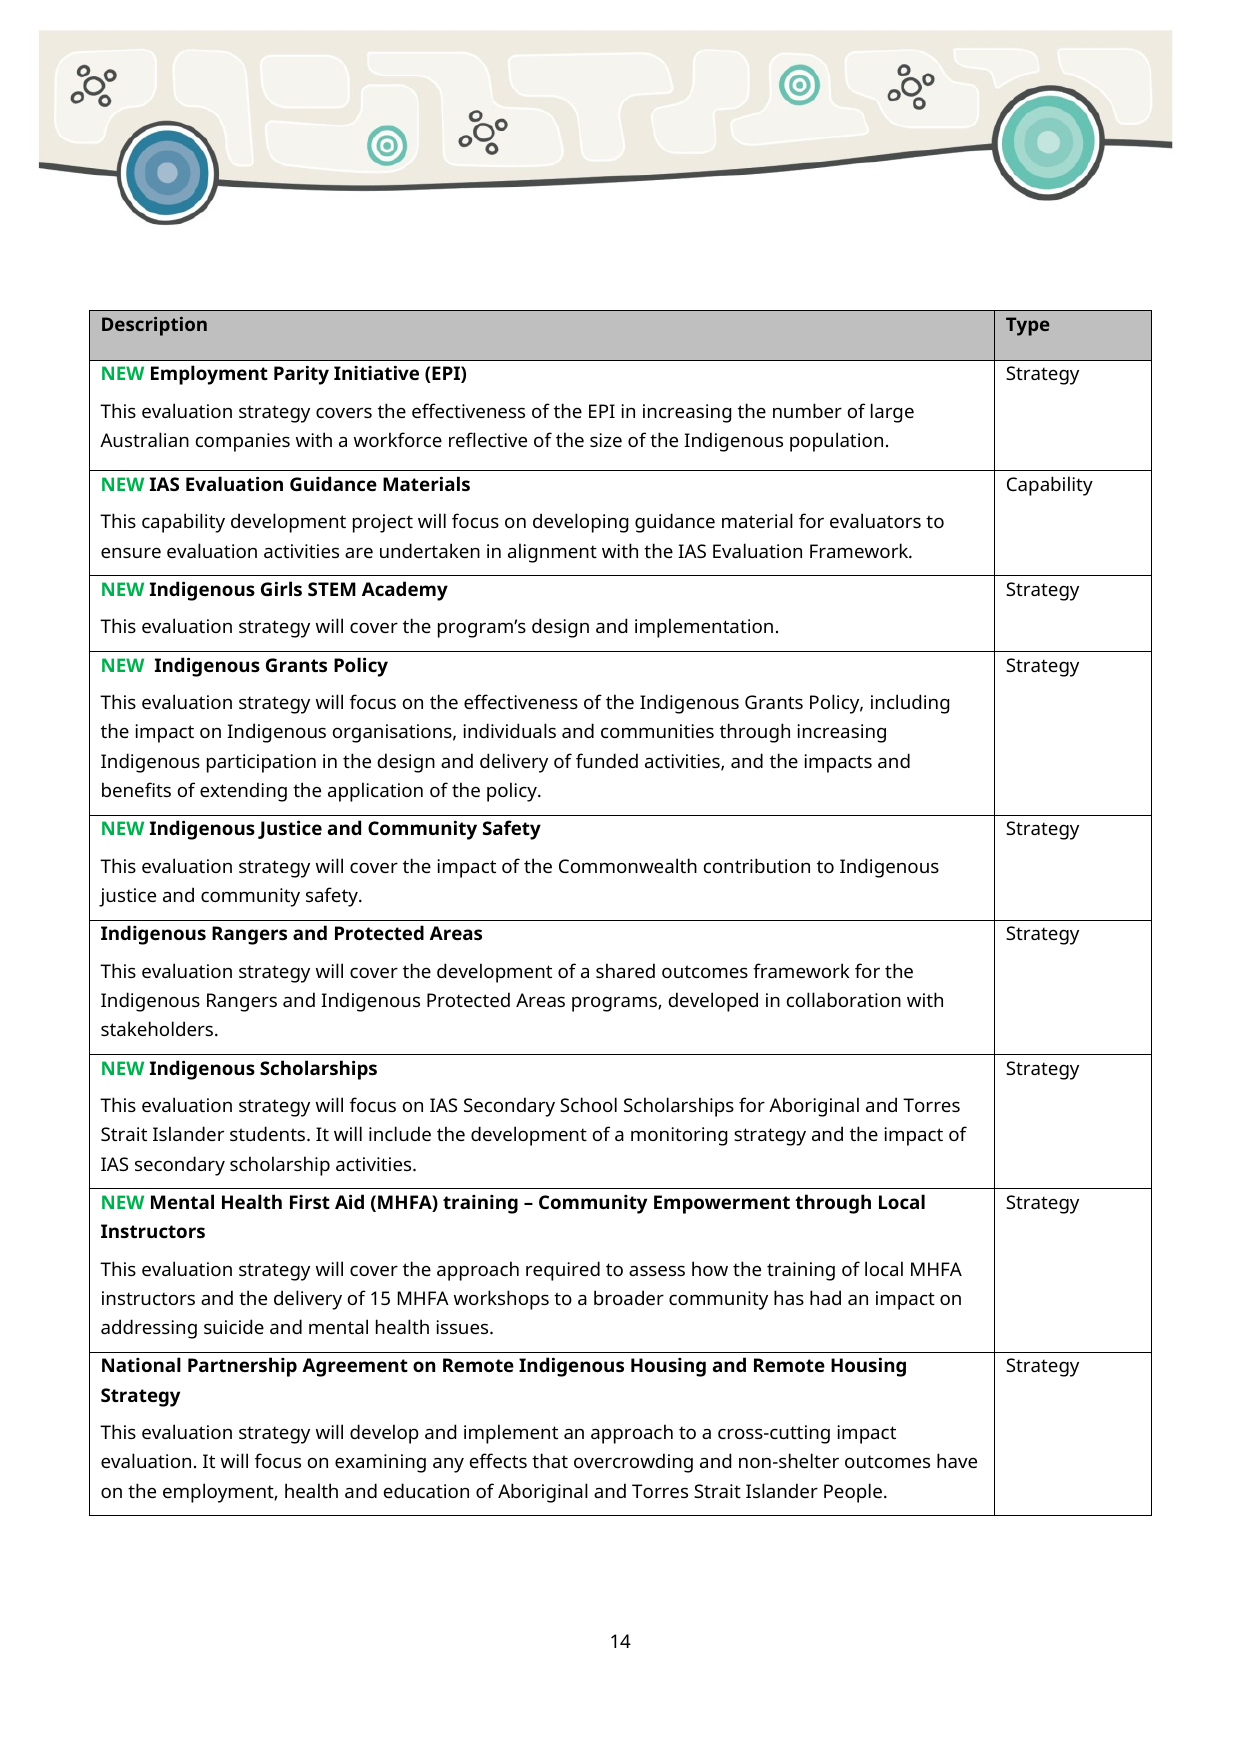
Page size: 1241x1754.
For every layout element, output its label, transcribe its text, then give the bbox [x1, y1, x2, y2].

table_cell Strategy [995, 921, 1151, 1054]
table_cell NEW Indigenous Girls STEM Academy This evaluation strategy will cover the program’s design and implementation. [90, 576, 994, 651]
table_cell Strategy [995, 1189, 1151, 1352]
table_cell NEW Indigenous Justice and Community Safety This evaluation strategy will cover the impact of the Commonwealth contribution to Indigenous justice and community safety. [90, 816, 994, 919]
table_cell Indigenous Rangers and Protected Areas This evaluation strategy will cover the development of a shared outcomes framework for the Indigenous Rangers and Indigenous Protected Areas programs, developed in collaboration with stakeholders. [90, 921, 994, 1054]
table_cell NEW Indigenous Scholarships This evaluation strategy will focus on IAS Secondary School Scholarships for Aboriginal and Torres Strait Islander students. It will include the development of a monitoring strategy and the impact of IAS secondary scholarship activities. [90, 1055, 994, 1188]
table_cell NEW Employment Parity Initiative (EPI) This evaluation strategy covers the effectiveness of the EPI in increasing the number of large Australian companies with a workforce reflective of the size of the Indigenous population. [90, 361, 994, 470]
table_header Description [90, 311, 994, 360]
table_header Type [995, 311, 1151, 360]
table_cell Strategy [995, 652, 1151, 814]
picture [0, 0, 1224, 1731]
table_cell Strategy [995, 1055, 1151, 1188]
table_cell Strategy [995, 1353, 1151, 1515]
table_cell NEW IAS Evaluation Guidance Materials This capability development project will focus on developing guidance material for evaluators to ensure evaluation activities are undertaken in alignment with the IAS Evaluation Framework. [90, 471, 994, 575]
table_cell NEW Indigenous Grants Policy This evaluation strategy will focus on the effectiveness of the Indigenous Grants Policy, including the impact on Indigenous organisations, individuals and communities through increasing Indigenous participation in the design and delivery of funded activities, and the impacts and benefits of extending the application of the policy. [90, 652, 994, 814]
table_cell Strategy [995, 361, 1151, 470]
table_cell NEW Mental Health First Aid (MHFA) training – Community Empowerment through Local Instructors This evaluation strategy will cover the approach required to assess how the training of local MHFA instructors and the delivery of 15 MHFA workshops to a broader community has had an impact on addressing suicide and mental health issues. [90, 1189, 994, 1352]
table_cell Capability [995, 471, 1151, 575]
table_cell National Partnership Agreement on Remote Indigenous Housing and Remote Housing Strategy This evaluation strategy will develop and implement an approach to a cross-cutting impact evaluation. It will focus on examining any effects that overcrowding and non-shelter outcomes have on the employment, health and education of Aboriginal and Torres Strait Islander People. [90, 1353, 994, 1515]
table_cell Strategy [995, 816, 1151, 919]
table_cell Strategy [995, 576, 1151, 651]
